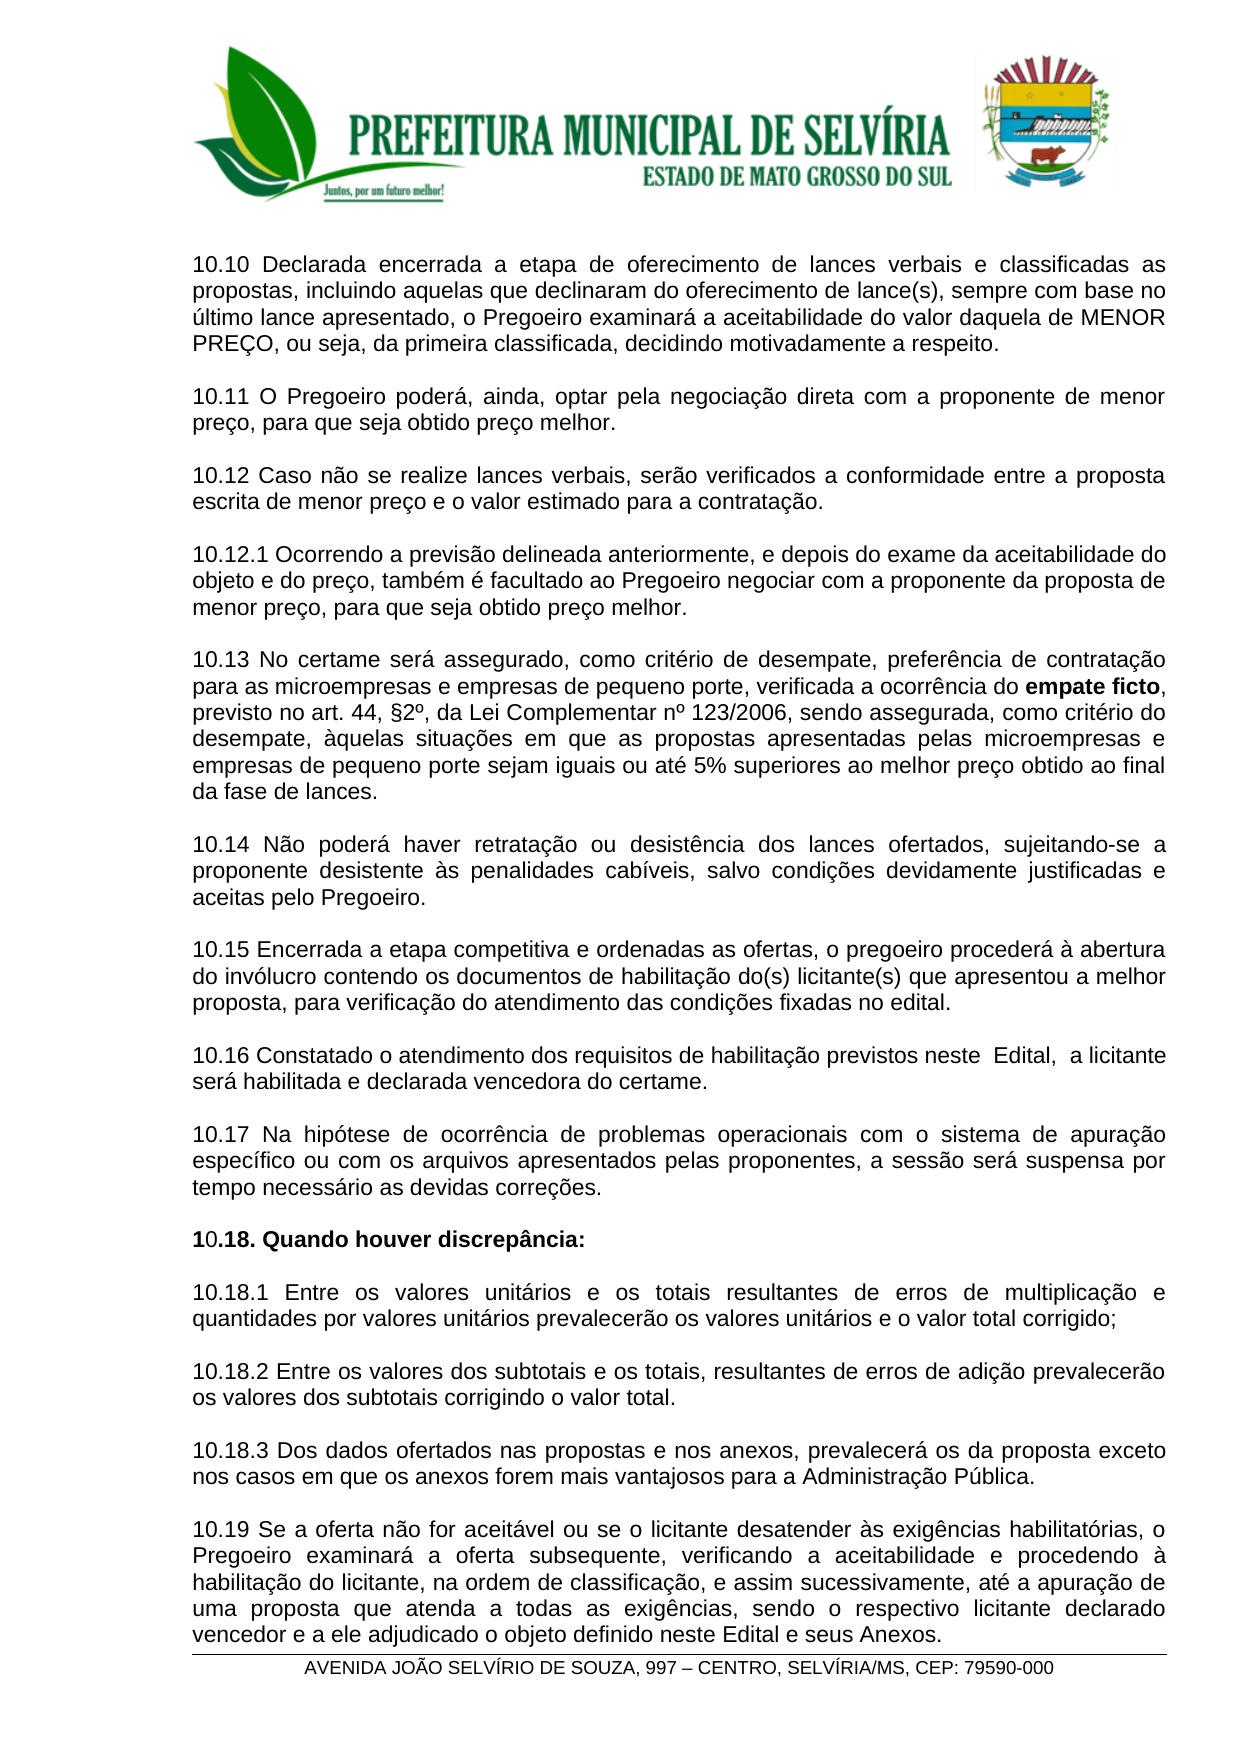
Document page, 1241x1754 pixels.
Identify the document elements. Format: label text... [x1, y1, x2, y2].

text 10.13 No certame será assegurado, como critério de desempate, preferência de contratação para as microempresas e empresas de pequeno porte, verificada a ocorrência do empate ficto, previsto no art. 44, §2º, da Lei Complementar nº 123/2006, sendo assegurada, como critério do desempate, àquelas situações em que as propostas apresentadas pelas microempresas e empresas de pequeno porte sejam iguais ou até 5% superiores ao melhor preço obtido ao final da fase de lances. [192, 646, 1167, 804]
text 10.18.1 Entre os valores unitários e os totais resultantes de erros de multiplicação e quantidades por valores unitários prevalecerão os valores unitários e o valor total corrigido; [192, 1279, 1167, 1332]
text 10.18.2 Entre os valores dos subtotais e os totais, resultantes de erros de adição prevalecerão os valores dos subtotais corrigindo o valor total. [192, 1358, 1167, 1411]
text 10.17 Na hipótese de ocorrência de problemas operacionais com o sistema de apuração específico ou com os arquivos apresentados pelas proponentes, a sessão será suspensa por tempo necessário as devidas correções. [192, 1121, 1167, 1200]
text 10.16 Constatado o atendimento dos requisitos de habilitação previstos neste Edital, a licitante será habilitada e declarada vencedora do certame. [192, 1042, 1167, 1094]
picture [192, 44, 1136, 226]
text 10.12.1 Ocorrendo a previsão delineada anteriormente, e depois do exame da aceitabilidade do objeto e do preço, também é facultado ao Pregoeiro negociar com a proponente da proposta de menor preço, para que seja obtido preço melhor. [192, 541, 1167, 620]
text 10.14 Não poderá haver retratação ou desistência dos lances ofertados, sujeitando-se a proponente desistente às penalidades cabíveis, salvo condições devidamente justificadas e aceitas pelo Pregoeiro. [192, 831, 1167, 910]
text 10.18.3 Dos dados ofertados nas propostas e nos anexos, prevalecerá os da proposta exceto nos casos em que os anexos forem mais vantajosos para a Administração Pública. [192, 1437, 1167, 1490]
text 10.18. Quando houver discrepância: [192, 1226, 1167, 1252]
text 10.19 Se a oferta não for aceitável ou se o licitante desatender às exigências habilitatórias, o Pregoeiro examinará a oferta subsequente, verificando a aceitabilidade e procedendo à habilitação do licitante, na ordem de classificação, e assim sucessivamente, até a apuração de uma proposta que atenda a todas as exigências, sendo o respectivo licitante declarado vencedor e a ele adjudicado o objeto definido neste Edital e seus Anexos. [192, 1516, 1167, 1648]
text 10.11 O Pregoeiro poderá, ainda, optar pela negociação direta com a proponente de menor preço, para que seja obtido preço melhor. [192, 383, 1167, 436]
text 10.15 Encerrada a etapa competitiva e ordenadas as ofertas, o pregoeiro procederá à abertura do invólucro contendo os documentos de habilitação do(s) licitante(s) que apresentou a melhor proposta, para verificação do atendimento das condições fixadas no edital. [192, 936, 1167, 1015]
text 10.12 Caso não se realize lances verbais, serão verificados a conformidade entre a proposta escrita de menor preço e o valor estimado para a contratação. [192, 462, 1167, 514]
text 10.10 Declarada encerrada a etapa de oferecimento de lances verbais e classificadas as propostas, incluindo aquelas que declinaram do oferecimento de lance(s), sempre com base no último lance apresentado, o Pregoeiro examinará a aceitabilidade do valor daquela de MENOR PREÇO, ou seja, da primeira classificada, decidindo motivadamente a respeito. [192, 251, 1167, 356]
